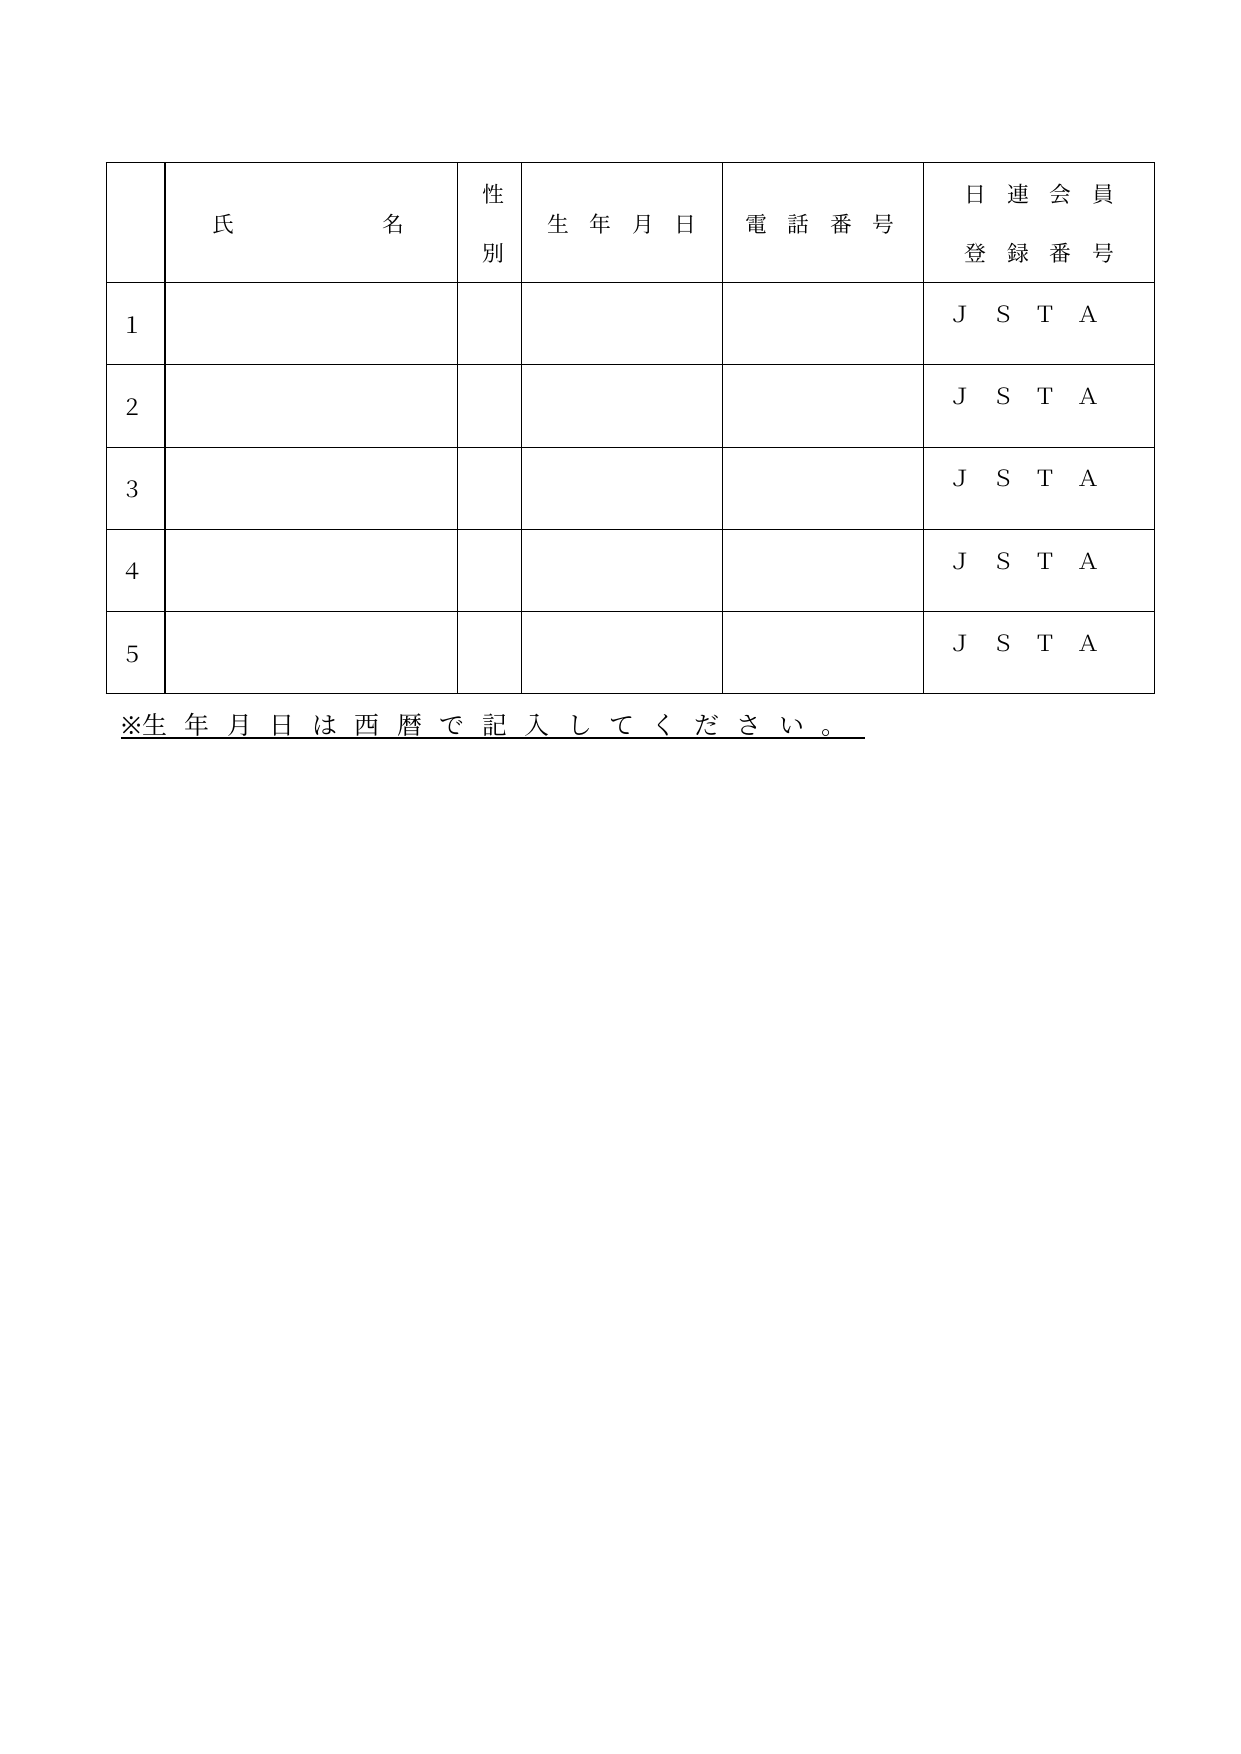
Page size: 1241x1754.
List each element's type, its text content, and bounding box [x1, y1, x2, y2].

text ※生年月日は西暦で記入してください。 [121, 694, 1119, 754]
table_cell １ [107, 283, 164, 364]
table_cell [166, 530, 457, 611]
table_header 性別 [458, 163, 521, 282]
table_cell ＪＳＴＡ [924, 612, 1154, 693]
table_cell ３ [107, 448, 164, 529]
table_cell [166, 612, 457, 693]
table_cell [458, 283, 521, 364]
table_cell [723, 530, 923, 611]
table_header [107, 163, 164, 282]
table_cell ＪＳＴＡ [924, 283, 1154, 364]
table_cell ５ [107, 612, 164, 693]
table_cell [723, 612, 923, 693]
table_cell [723, 448, 923, 529]
table_cell [166, 283, 457, 364]
table_cell [522, 530, 722, 611]
table_cell [522, 283, 722, 364]
table_cell [522, 448, 722, 529]
table_header 電話番号 [723, 163, 923, 282]
table_cell [522, 365, 722, 447]
table_cell [458, 365, 521, 447]
table_cell [458, 448, 521, 529]
table_header 氏 名 [166, 163, 457, 282]
table_cell [166, 448, 457, 529]
table_cell [166, 365, 457, 447]
table_cell [723, 283, 923, 364]
table_cell [458, 530, 521, 611]
table_cell [522, 612, 722, 693]
table_cell [723, 365, 923, 447]
table_header 生年月日 [522, 163, 722, 282]
table_cell ２ [107, 365, 164, 447]
table_cell ＪＳＴＡ [924, 448, 1154, 529]
table_cell ＪＳＴＡ [924, 365, 1154, 447]
table_cell ＪＳＴＡ [924, 530, 1154, 611]
table_header 日連会員登録番号 [924, 163, 1154, 282]
table_cell ４ [107, 530, 164, 611]
table_cell [458, 612, 521, 693]
